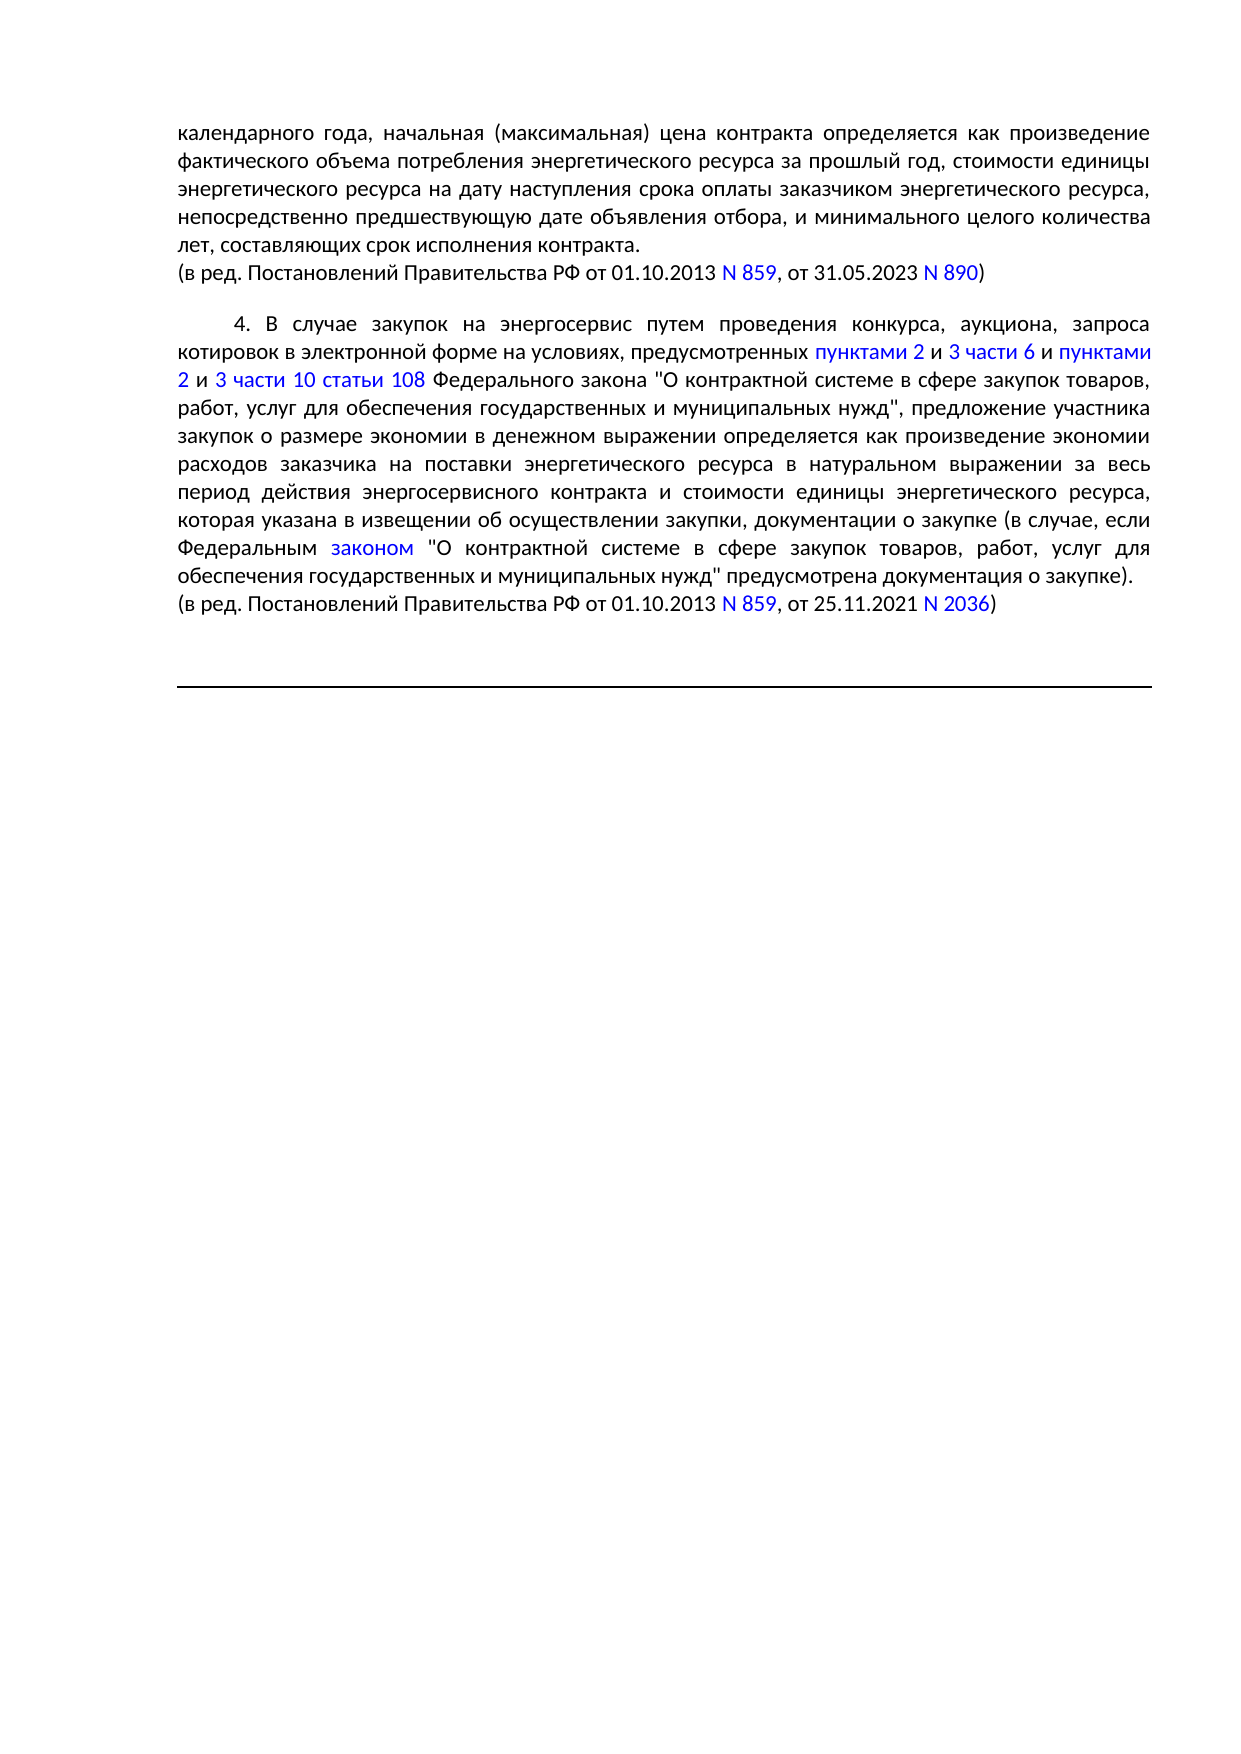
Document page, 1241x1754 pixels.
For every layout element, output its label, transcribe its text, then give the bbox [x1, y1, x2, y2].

text (в ред. Постановлений Правительства РФ от 01.10.2013 N 859, от 31.05.2023 N 890) [177, 258, 1152, 286]
text (в ред. Постановлений Правительства РФ от 01.10.2013 N 859, от 25.11.2021 N 2036) [177, 589, 1152, 617]
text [177, 118, 1152, 258]
text 4. В случае закупок на энергосервис путем проведения конкурса, аукциона, запроса котировок в электронной форме на условиях, предусмотренных пунктами 2 и 3 части 6 и пунктами 2 и 3 части 10 статьи 108 Федерального закона "О контрактной системе в сфере закупок товаров, работ, услуг для обеспечения государственных и муниципальных нужд", предложение участника закупок о размере экономии в денежном выражении определяется как произведение экономии расходов заказчика на поставки энергетического ресурса в натуральном выражении за весь период действия энергосервисного контракта и стоимости единицы энергетического ресурса, которая указана в извещении об осуществлении закупки, документации о закупке (в случае, если Федеральным законом "О контрактной системе в сфере закупок товаров, работ, услуг для обеспечения государственных и муниципальных нужд" предусмотрена документация о закупке). [177, 309, 1152, 589]
